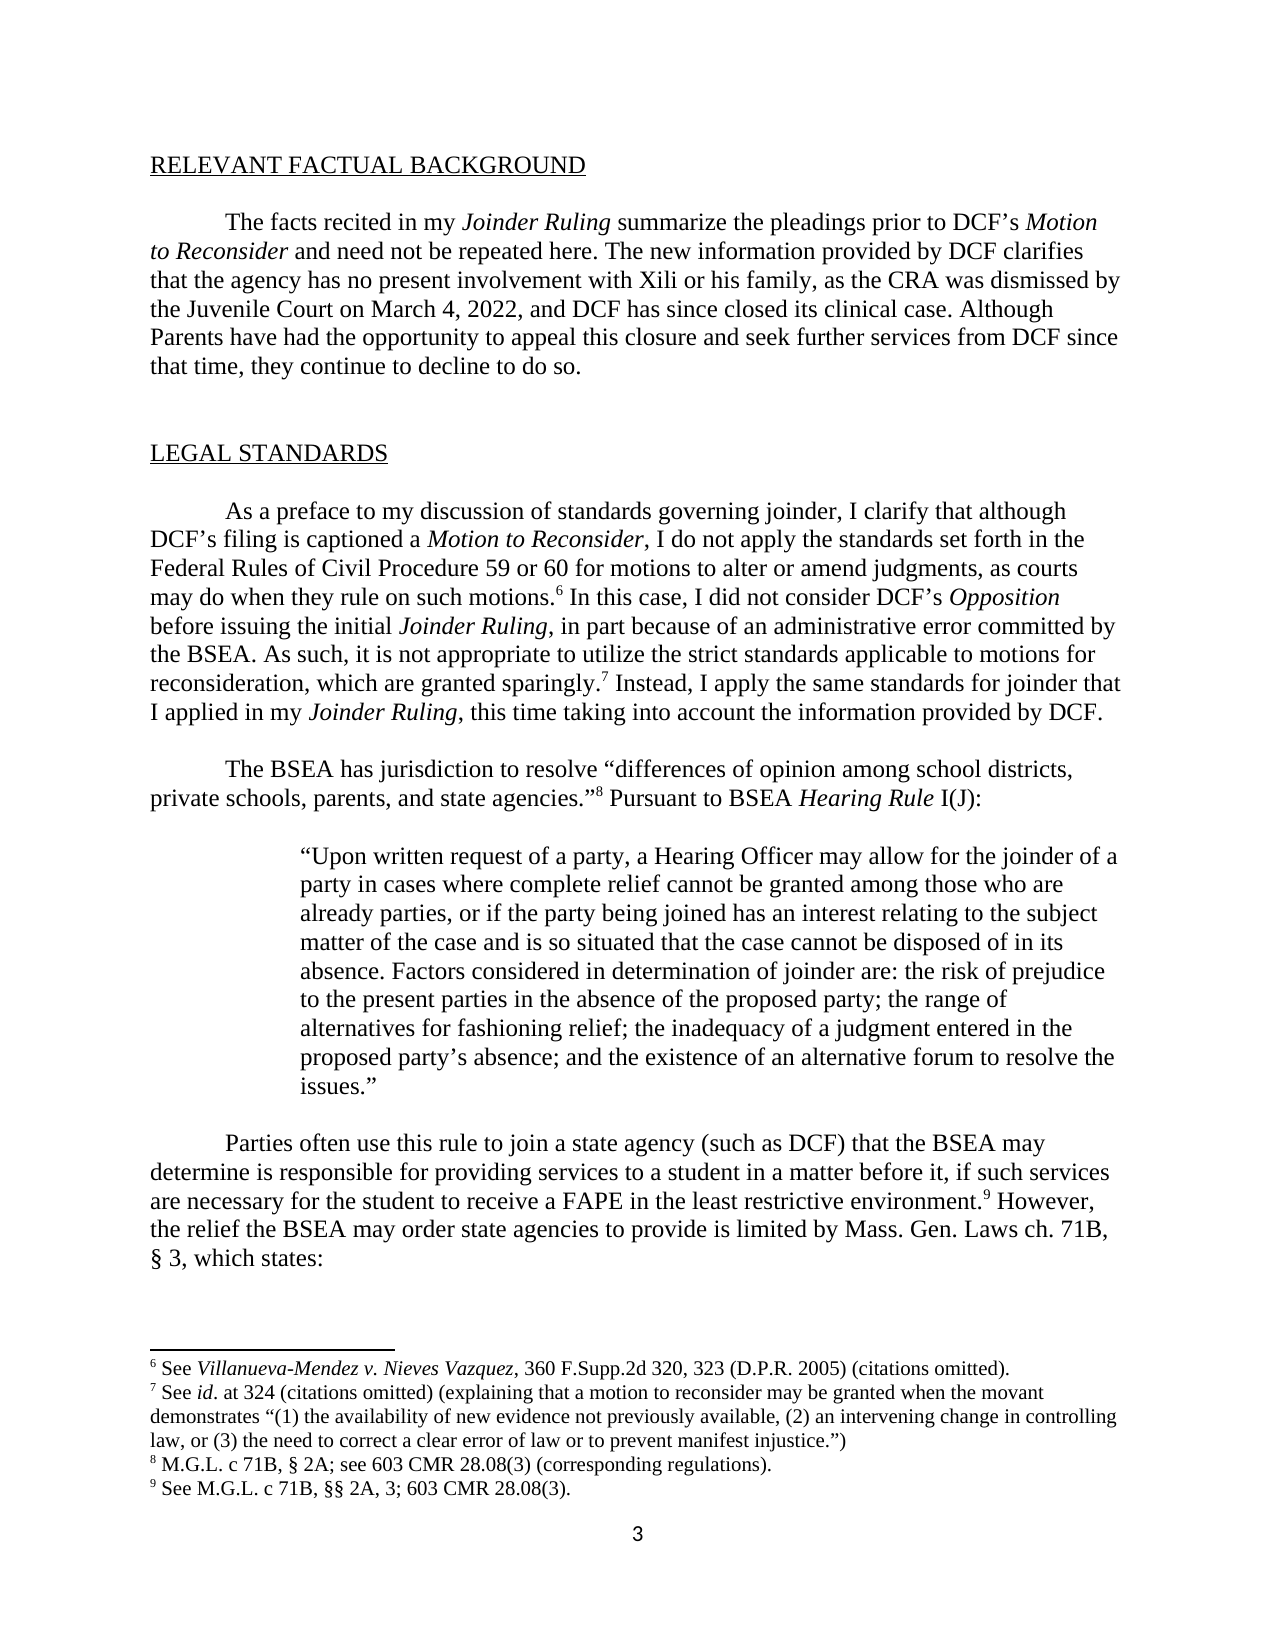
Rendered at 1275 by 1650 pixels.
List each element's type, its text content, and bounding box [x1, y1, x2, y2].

text The facts recited in my Joinder Ruling summarize the pleadings prior to DCF’s Motion to Reconsider and need not be repeated here. The new information provided by DCF clarifies that the agency has no present involvement with Xili or his family, as the CRA was dismissed by the Juvenile Court on March 4, 2022, and DCF has since closed its clinical case. Although Parents have had the opportunity to appeal this closure and seek further services from DCF since that time, they continue to decline to do so. [150, 207, 1125, 380]
text As a preface to my discussion of standards governing joinder, I clarify that although DCF’s filing is captioned a Motion to Reconsider, I do not apply the standards set forth in the Federal Rules of Civil Procedure 59 or 60 for motions to alter or amend judgments, as courts may do when they rule on such motions. In this case, I did not consider DCF’s Opposition before issuing the initial Joinder Ruling, in part because of an administrative error committed by the BSEA. As such, it is not appropriate to utilize the strict standards applicable to motions for reconsideration, which are granted sparingly. Instead, I apply the same standards for joinder that I applied in my Joinder Ruling, this time taking into account the information provided by DCF. [150, 496, 1125, 726]
text “Upon written request of a party, a Hearing Officer may allow for the joinder of a party in cases where complete relief cannot be granted among those who are already parties, or if the party being joined has an interest relating to the subject matter of the case and is so situated that the case cannot be disposed of in its absence. Factors considered in determination of joinder are: the risk of prejudice to the present parties in the absence of the proposed party; the range of alternatives for fashioning relief; the inadequacy of a judgment entered in the proposed party’s absence; and the existence of an alternative forum to resolve the issues.” [300, 841, 1125, 1099]
text Parties often use this rule to join a state agency (such as DCF) that the BSEA may determine is responsible for providing services to a student in a matter before it, if such services are necessary for the student to receive a FAPE in the least restrictive environment. However, the relief the BSEA may order state agencies to provide is limited by Mass. Gen. Laws ch. 71B, § 3, which states: [150, 1128, 1125, 1272]
text LEGAL STANDARDS [150, 438, 1125, 467]
text RELEVANT FACTUAL BACKGROUND [150, 150, 1125, 179]
text The BSEA has jurisdiction to resolve “differences of opinion among school districts, private schools, parents, and state agencies.” Pursuant to BSEA Hearing Rule I(J): [150, 754, 1125, 812]
